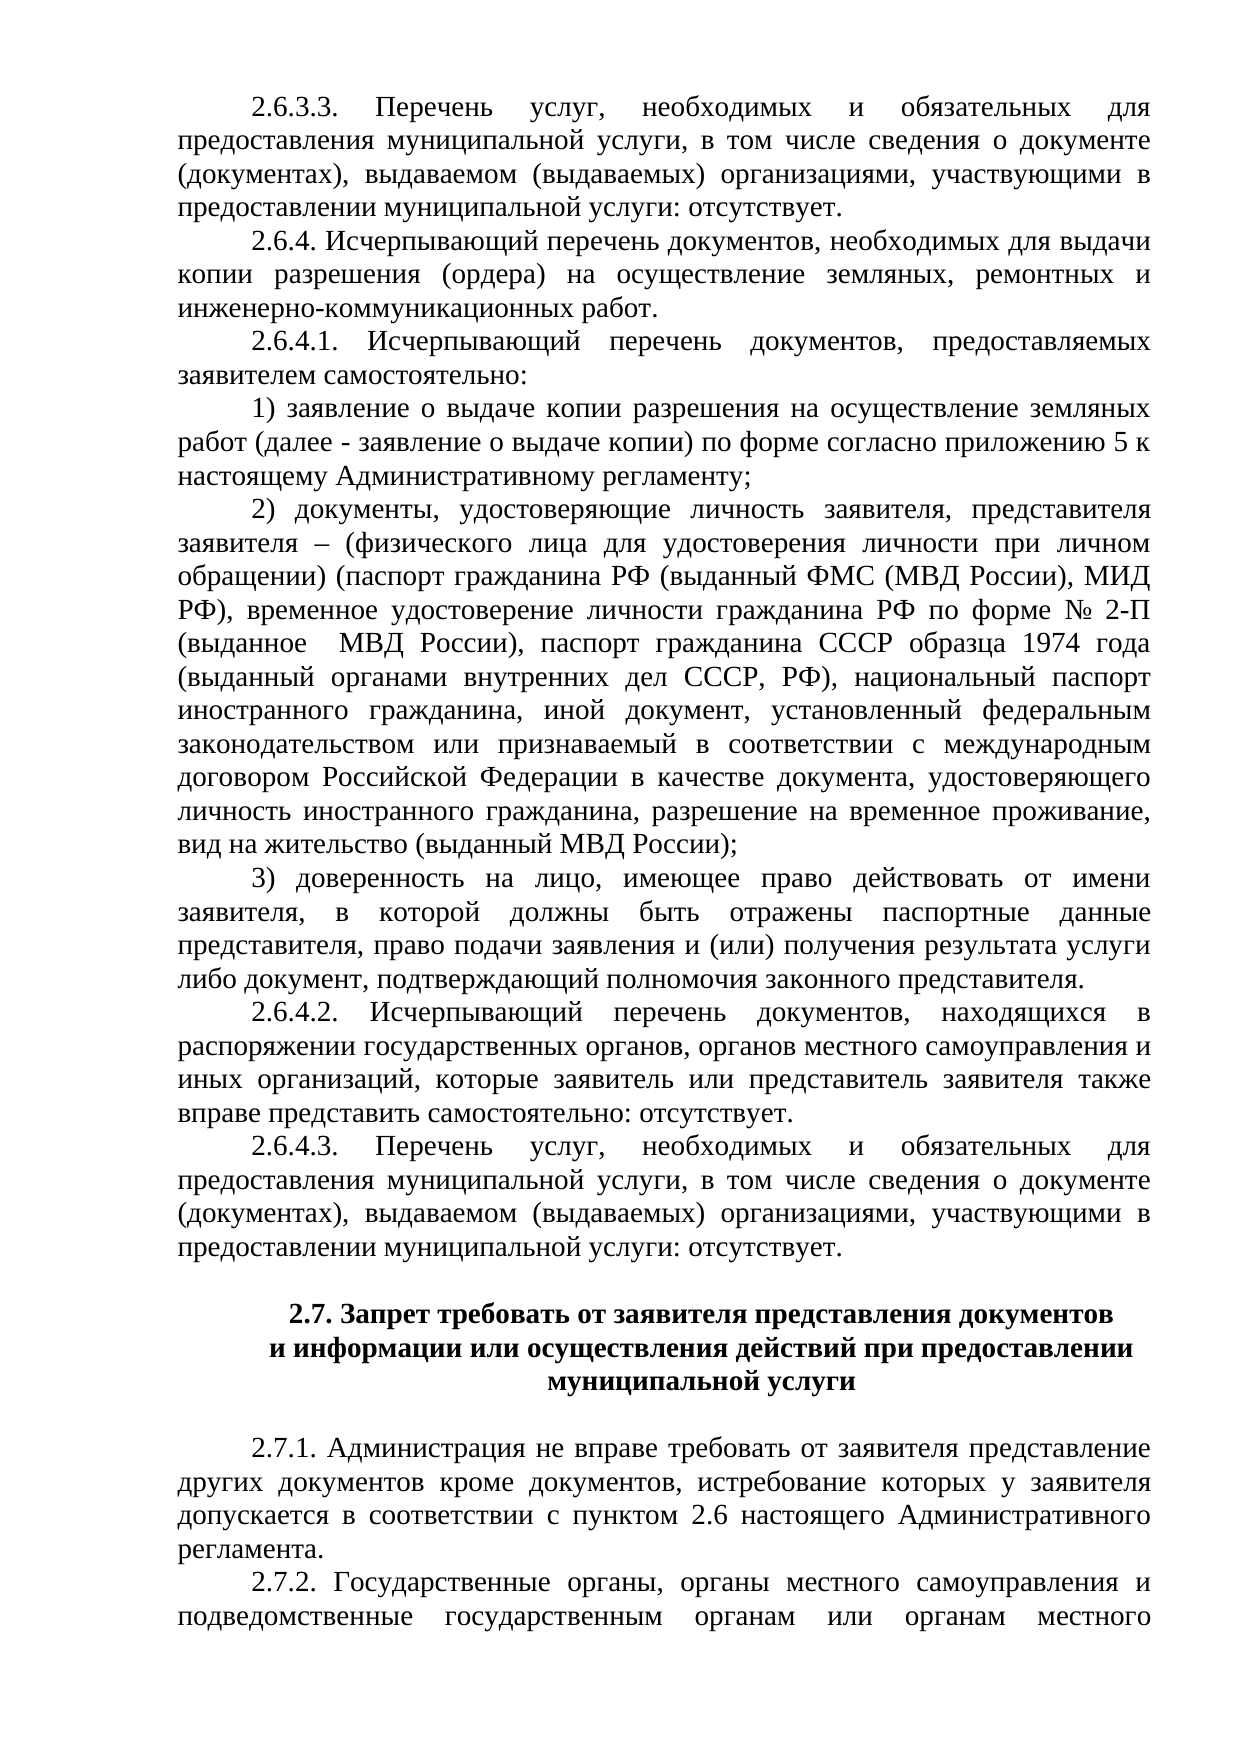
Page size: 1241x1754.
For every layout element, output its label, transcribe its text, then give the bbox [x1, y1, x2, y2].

text 2.6.4. Исчерпывающий перечень документов, необходимых для выдачи копии разрешения (ордера) на осуществление земляных, ремонтных и инженерно-коммуникационных работ. [177, 223, 1152, 323]
text 1) заявление о выдаче копии разрешения на осуществление земляных работ (далее - заявление о выдаче копии) по форме согласно приложению 5 к настоящему Административному регламенту; [177, 391, 1152, 491]
text муниципальной услуги [177, 1363, 1152, 1397]
text 2.6.4.2. Исчерпывающий перечень документов, находящихся в распоряжении государственных органов, органов местного самоуправления и иных организаций, которые заявитель или представитель заявителя также вправе представить самостоятельно: отсутствует. [177, 994, 1152, 1128]
text 2.6.4.1. Исчерпывающий перечень документов, предоставляемых заявителем самостоятельно: [177, 323, 1152, 391]
text 2.7.1. Администрация не вправе требовать от заявителя представление других документов кроме документов, истребование которых у заявителя допускается в соответствии с пунктом 2.6 настоящего Административного регламента. [177, 1430, 1152, 1564]
text 2.6.3.3. Перечень услуг, необходимых и обязательных для предоставления муниципальной услуги, в том числе сведения о документе (документах), выдаваемом (выдаваемых) организациями, участвующими в предоставлении муниципальной услуги: отсутствует. [177, 89, 1152, 223]
text 2.7. Запрет требовать от заявителя представления документов [177, 1296, 1152, 1330]
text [177, 1564, 1152, 1632]
text 3) доверенность на лицо, имеющее право действовать от имени заявителя, в которой должны быть отражены паспортные данные представителя, право подачи заявления и (или) получения результата услуги либо документ, подтверждающий полномочия законного представителя. [177, 860, 1152, 994]
text 2.6.4.3. Перечень услуг, необходимых и обязательных для предоставления муниципальной услуги, в том числе сведения о документе (документах), выдаваемом (выдаваемых) организациями, участвующими в предоставлении муниципальной услуги: отсутствует. [177, 1128, 1152, 1263]
text и информации или осуществления действий при предоставлении [177, 1330, 1152, 1363]
